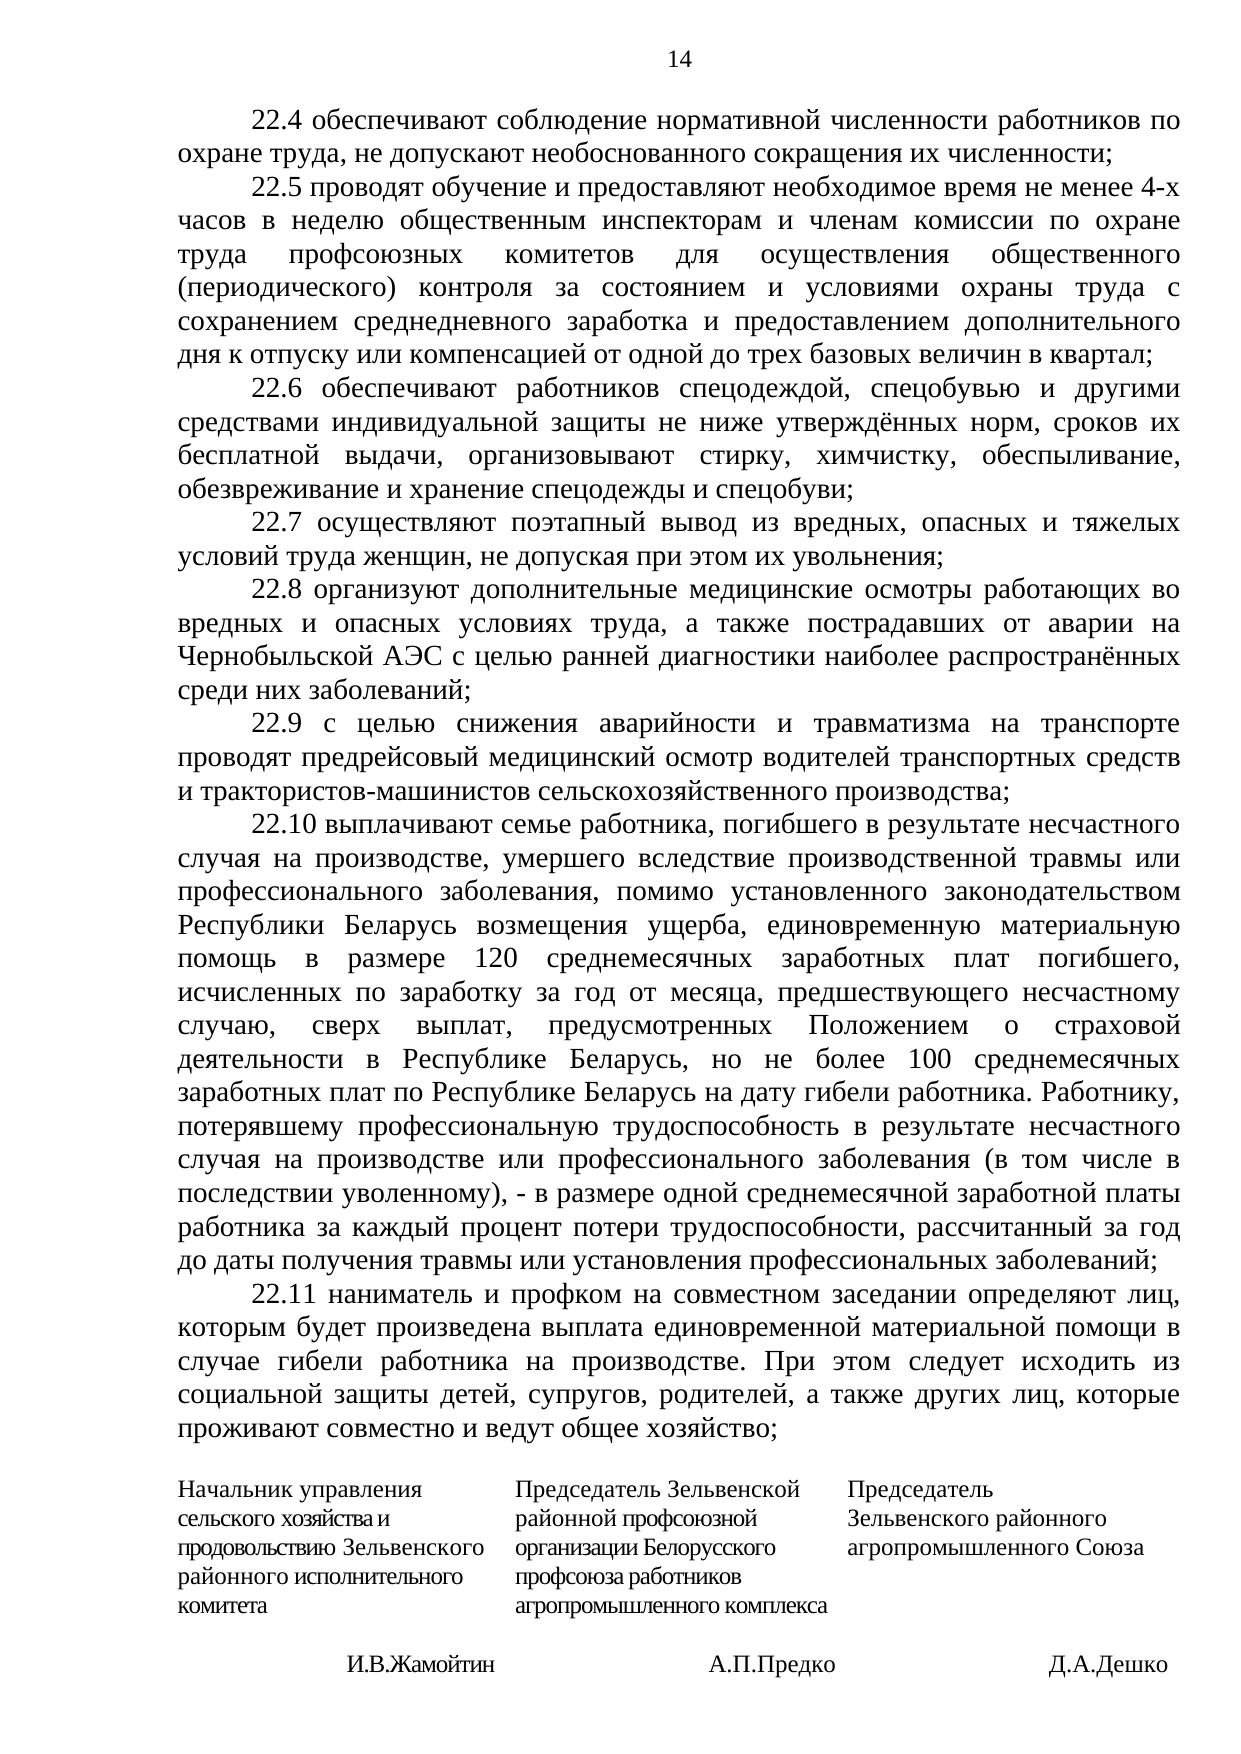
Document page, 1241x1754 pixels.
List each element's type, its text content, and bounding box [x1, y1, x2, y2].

text 22.11 наниматель и профком на совместном заседании определяют лиц, которым будет произведена выплата единовременной материальной помощи в случае гибели работника на производстве. При этом следует исходить из социальной защиты детей, супругов, родителей, а также других лиц, которые проживают совместно и ведут общее хозяйство; [177, 1276, 1181, 1443]
text 22.7 осуществляют поэтапный вывод из вредных, опасных и тяжелых условий труда женщин, не допуская при этом их увольнения; [177, 504, 1181, 571]
text 22.4 обеспечивают соблюдение нормативной численности работников по охране труда, не допускают необоснованного сокращения их численности; [177, 102, 1181, 169]
text 22.9 с целью снижения аварийности и травматизма на транспорте проводят предрейсовый медицинский осмотр водителей транспортных средств и трактористов-машинистов сельскохозяйственного производства; [177, 706, 1181, 806]
text 22.6 обеспечивают работников спецодеждой, спецобувью и другими средствами индивидуальной защиты не ниже утверждённых норм, сроков их бесплатной выдачи, организовывают стирку, химчистку, обеспыливание, обезвреживание и хранение спецодежды и спецобуви; [177, 370, 1181, 504]
text 22.8 организуют дополнительные медицинские осмотры работающих во вредных и опасных условиях труда, а также пострадавших от аварии на Чернобыльской АЭС с целью ранней диагностики наиболее распространённых среди них заболеваний; [177, 571, 1181, 706]
text 22.10 выплачивают семье работника, погибшего в результате несчастного случая на производстве, умершего вследствие производственной травмы или профессионального заболевания, помимо установленного законодательством Республики Беларусь возмещения ущерба, единовременную материальную помощь в размере 120 среднемесячных заработных плат погибшего, исчисленных по заработку за год от месяца, предшествующего несчастному случаю, сверх выплат, предусмотренных Положением о страховой деятельности в Республике Беларусь, но не более 100 среднемесячных заработных плат по Республике Беларусь на дату гибели работника. Работнику, потерявшему профессиональную трудоспособность в результате несчастного случая на производстве или профессионального заболевания (в том числе в последствии уволенному), - в размере одной среднемесячной заработной платы работника за каждый процент потери трудоспособности, рассчитанный за год до даты получения травмы или установления профессиональных заболеваний; [177, 806, 1181, 1276]
text 22.5 проводят обучение и предоставляют необходимое время не менее 4-х часов в неделю общественным инспекторам и членам комиссии по охране труда профсоюзных комитетов для осуществления общественного (периодического) контроля за состоянием и условиями охраны труда с сохранением среднедневного заработка и предоставлением дополнительного дня к отпуску или компенсацией от одной до трех базовых величин в квартал; [177, 169, 1181, 370]
